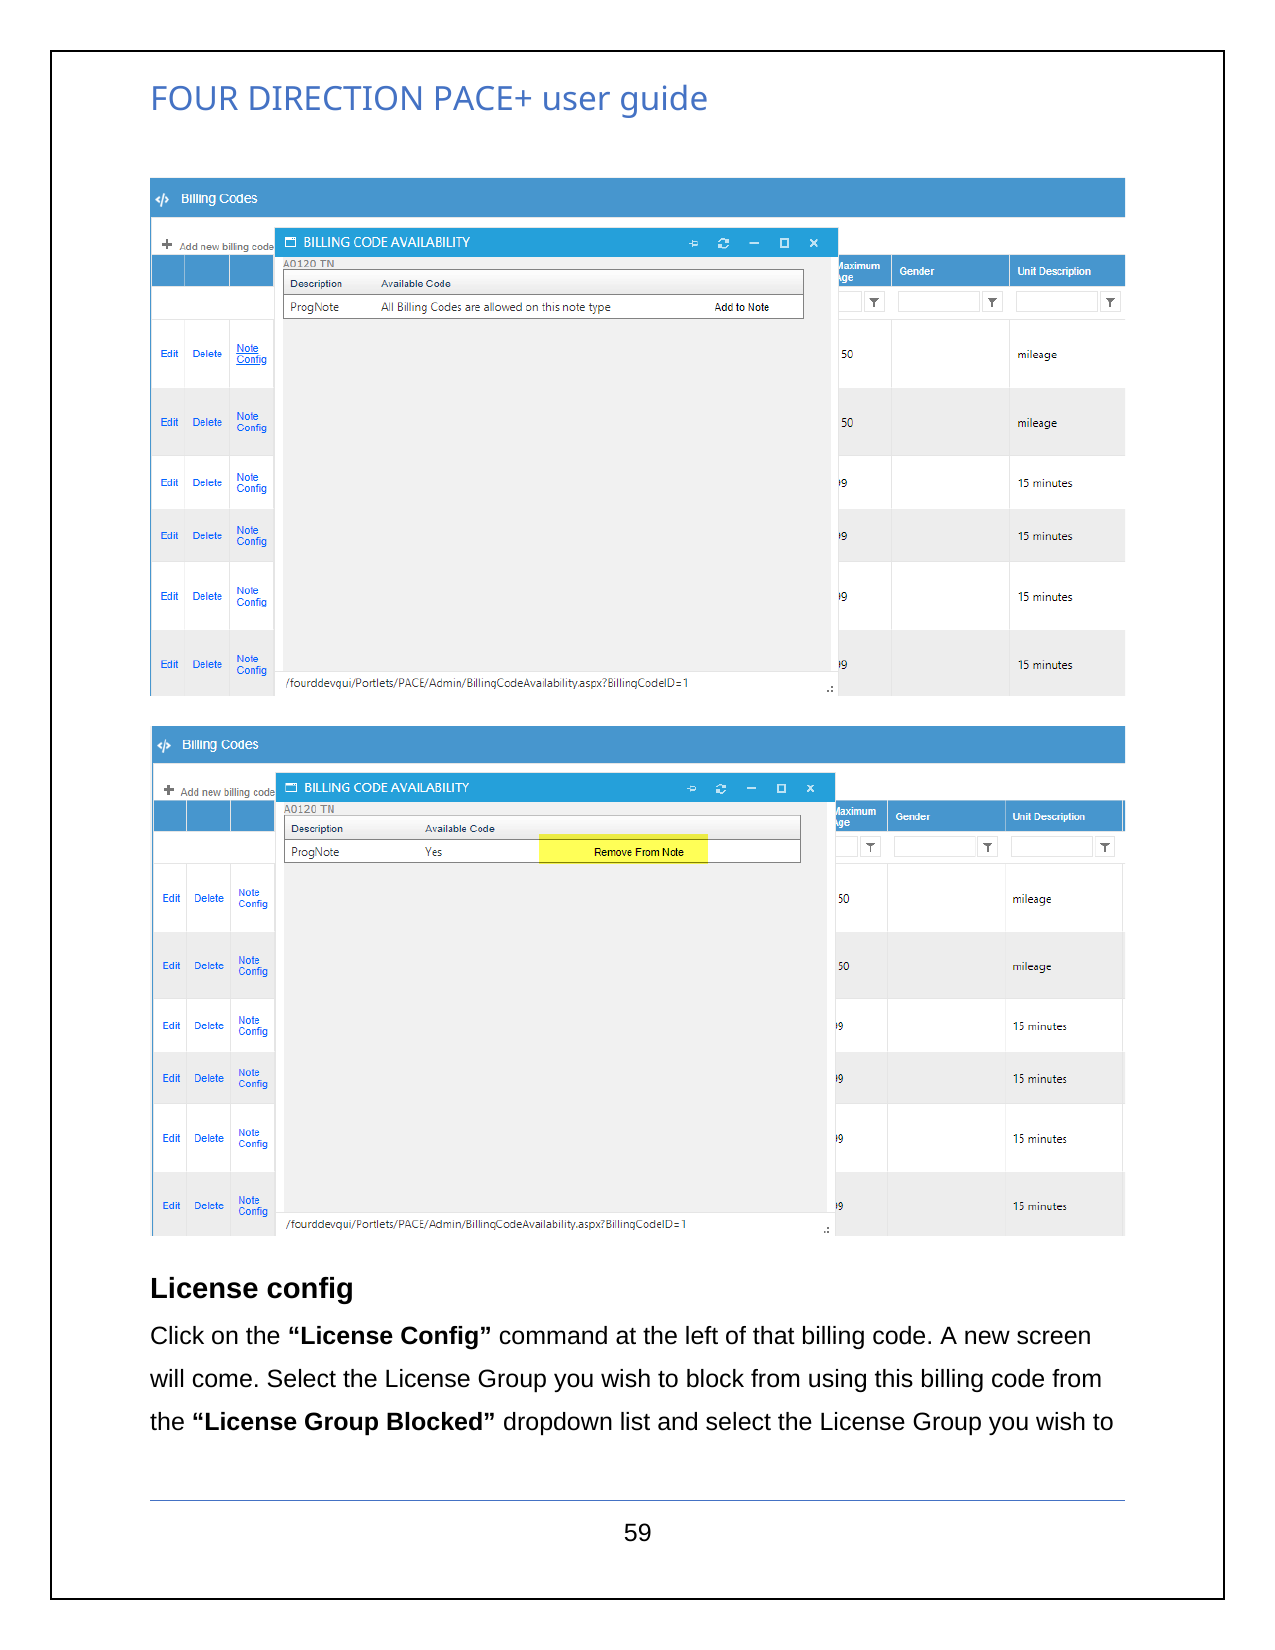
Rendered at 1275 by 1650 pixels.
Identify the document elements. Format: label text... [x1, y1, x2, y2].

picture [150, 177, 1125, 696]
subtitle License config [150, 1271, 1125, 1304]
picture [150, 726, 1125, 1236]
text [150, 1321, 1125, 1436]
